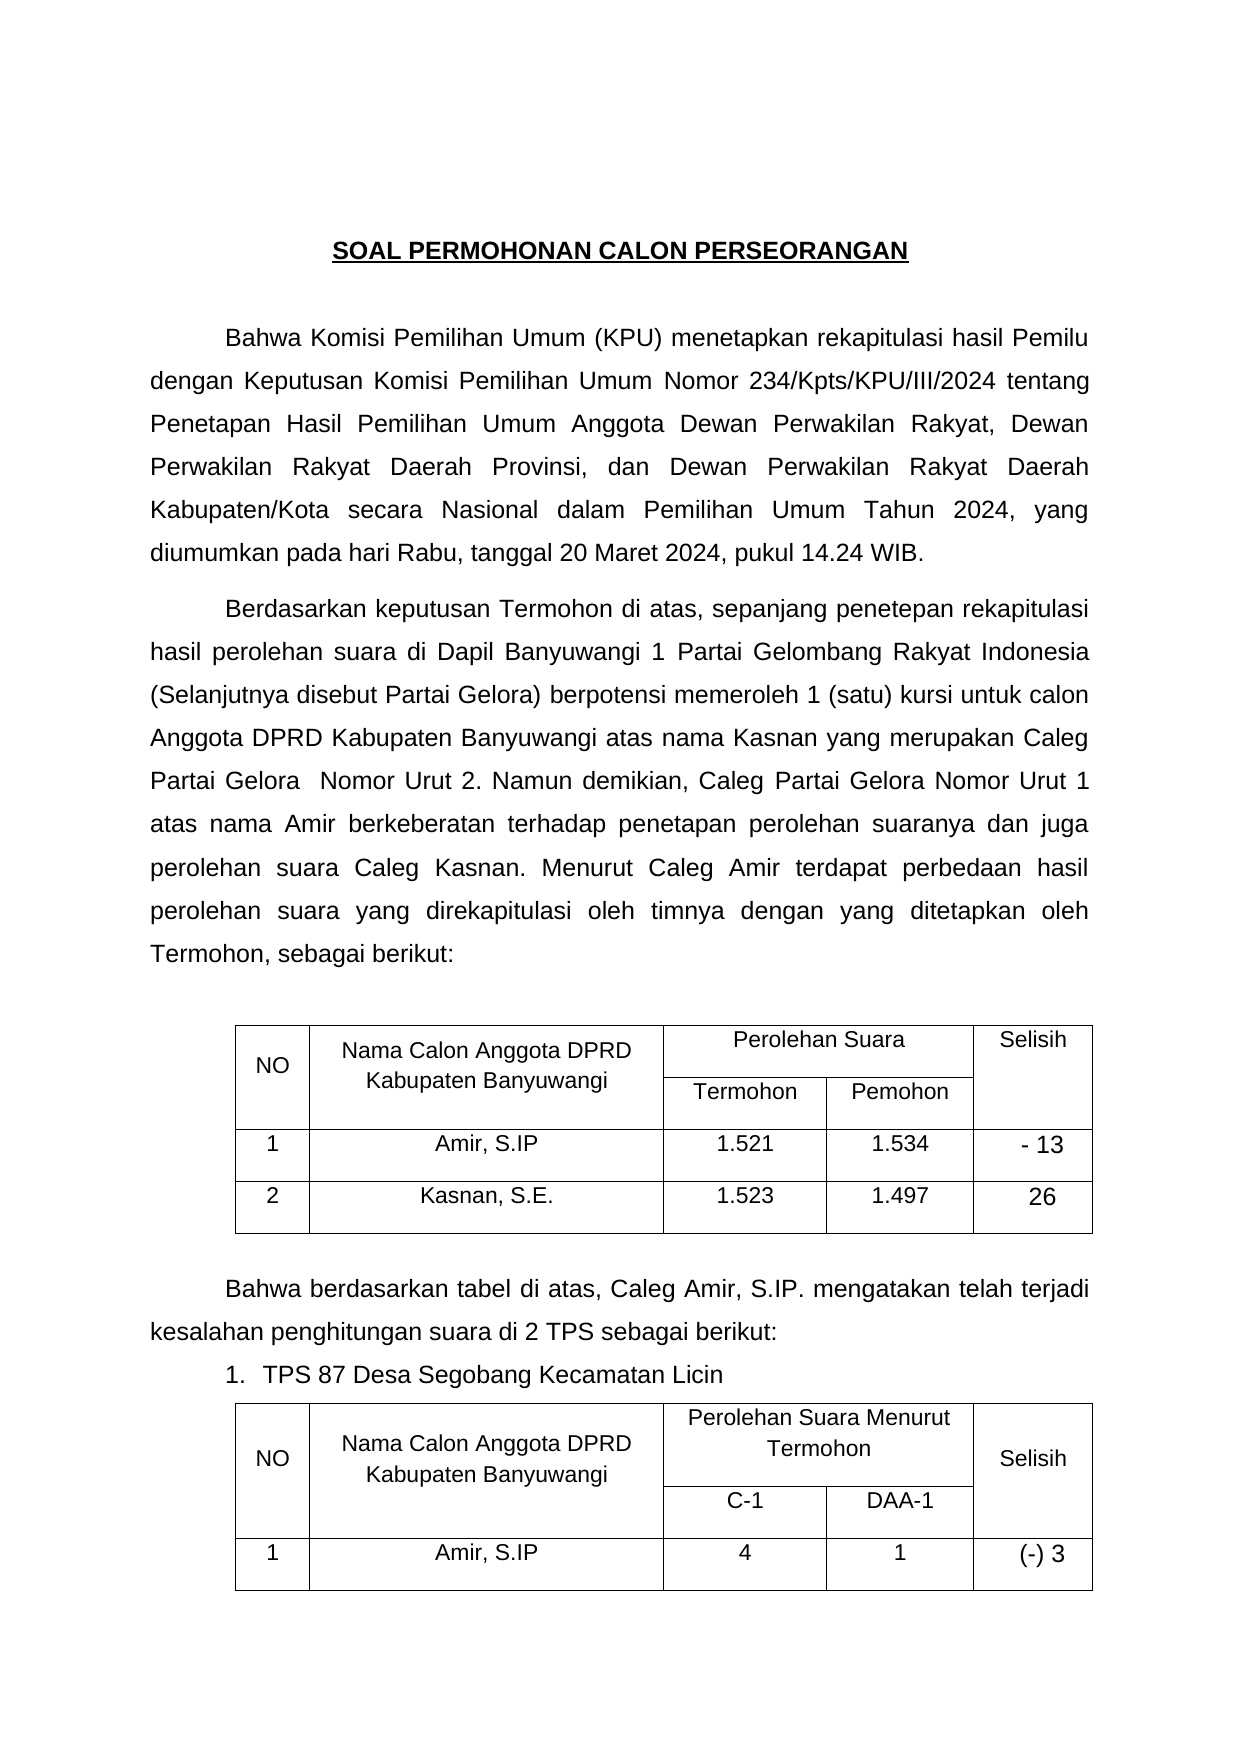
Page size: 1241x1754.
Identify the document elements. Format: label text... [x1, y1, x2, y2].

table_cell 1.497 [827, 1182, 973, 1233]
table_cell Kasnan, S.E. [310, 1182, 663, 1233]
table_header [310, 1404, 663, 1538]
text SOAL PERMOHONAN CALON PERSEORANGAN [150, 236, 1090, 265]
table_header NO [236, 1404, 309, 1538]
table_header Selisih [974, 1026, 1092, 1129]
table_header Selisih [974, 1404, 1092, 1538]
table_cell Termohon [664, 1078, 826, 1129]
table_cell - 13 [974, 1130, 1092, 1181]
table_cell 1 [236, 1539, 309, 1590]
table_cell 26 [974, 1182, 1092, 1233]
table_cell 2 [236, 1182, 309, 1233]
table_cell (-) 3 [974, 1539, 1092, 1590]
table_cell DAA-1 [827, 1487, 973, 1538]
text Berdasarkan keputusan Termohon di atas, sepanjang penetepan rekapitulasi hasil perolehan suara di Dapil Banyuwangi 1 Partai Gelombang Rakyat Indonesia (Selanjutnya disebut Partai Gelora) berpotensi memeroleh 1 (satu) kursi untuk calon Anggota DPRD Kabupaten Banyuwangi atas nama Kasnan yang merupakan Caleg Partai Gelora Nomor Urut 2. Namun demikian, Caleg Partai Gelora Nomor Urut 1 atas nama Amir berkeberatan terhadap penetapan perolehan suaranya dan juga perolehan suara Caleg Kasnan. Menurut Caleg Amir terdapat perbedaan hasil perolehan suara yang direkapitulasi oleh timnya dengan yang ditetapkan oleh Termohon, sebagai berikut: [150, 594, 1090, 967]
table_header Perolehan Suara [664, 1026, 973, 1077]
table_cell Amir, S.IP [310, 1130, 663, 1181]
text Bahwa Komisi Pemilihan Umum (KPU) menetapkan rekapitulasi hasil Pemilu dengan Keputusan Komisi Pemilihan Umum Nomor 234/Kpts/KPU/III/2024 tentang Penetapan Hasil Pemilihan Umum Anggota Dewan Perwakilan Rakyat, Dewan Perwakilan Rakyat Daerah Provinsi, dan Dewan Perwakilan Rakyat Daerah Kabupaten/Kota secara Nasional dalam Pemilihan Umum Tahun 2024, yang diumumkan pada hari Rabu, tanggal 20 Maret 2024, pukul 14.24 WIB. [150, 322, 1090, 567]
table_cell 1.521 [664, 1130, 826, 1181]
list TPS 87 Desa Segobang Kecamatan Licin [225, 1360, 1090, 1389]
table_cell C-1 [664, 1487, 826, 1538]
table_cell 1 [236, 1130, 309, 1181]
table_header Perolehan Suara Menurut Termohon [664, 1404, 973, 1486]
text Bahwa berdasarkan tabel di atas, Caleg Amir, S.IP. mengatakan telah terjadi kesalahan penghitungan suara di 2 TPS sebagai berikut: [150, 1274, 1090, 1346]
table_cell 1.523 [664, 1182, 826, 1233]
table_header Nama Calon Anggota DPRD Kabupaten Banyuwangi [310, 1026, 663, 1129]
table_cell 4 [664, 1539, 826, 1590]
table_cell Pemohon [827, 1078, 973, 1129]
table_cell Amir, S.IP [310, 1539, 663, 1590]
table_header NO [236, 1026, 309, 1129]
table_cell 1 [827, 1539, 973, 1590]
table_cell 1.534 [827, 1130, 973, 1181]
